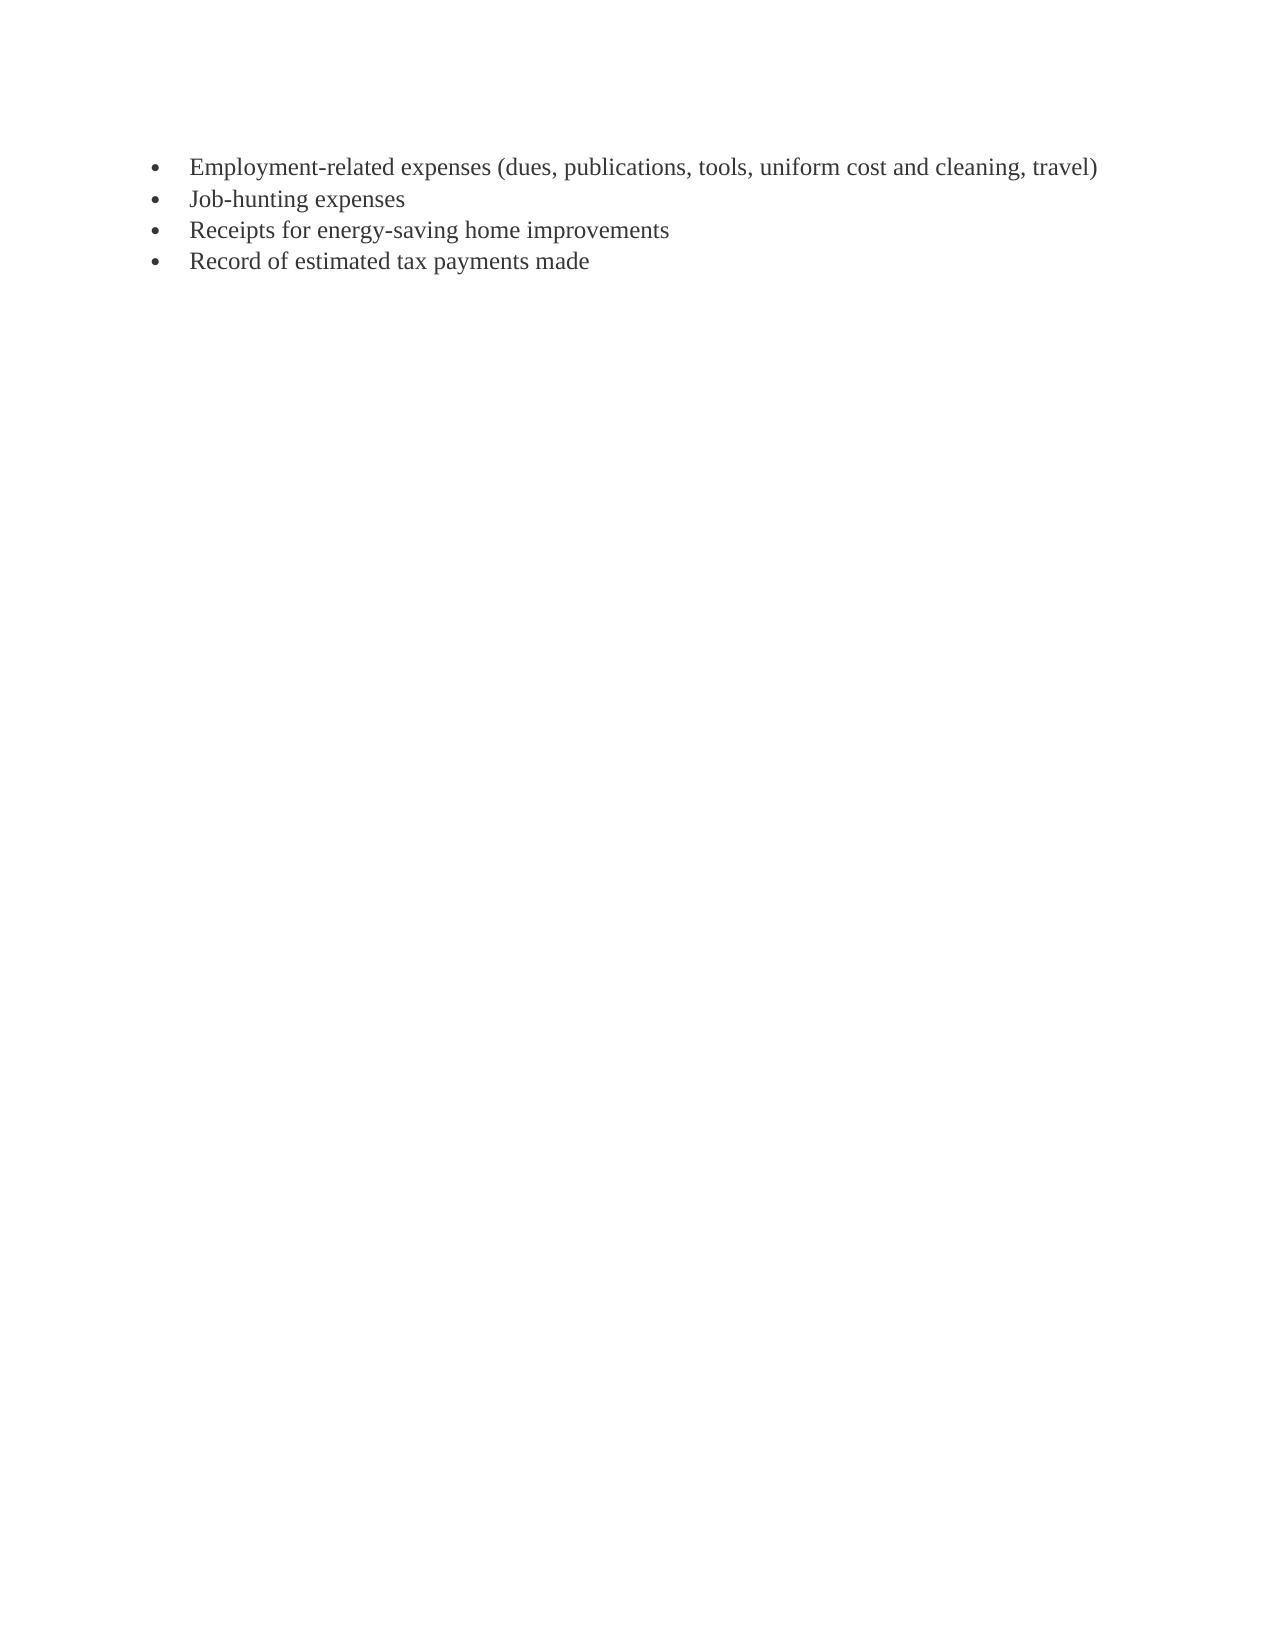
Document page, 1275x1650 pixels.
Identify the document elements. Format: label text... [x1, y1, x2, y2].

list Employment-related expenses (dues, publications, tools, uniform cost and cleaning, travel) [152, 150, 1125, 181]
list Record of estimated tax payments made [152, 244, 1125, 275]
list Job-hunting expenses [152, 181, 1125, 212]
list Receipts for energy-saving home improvements [152, 212, 1125, 244]
